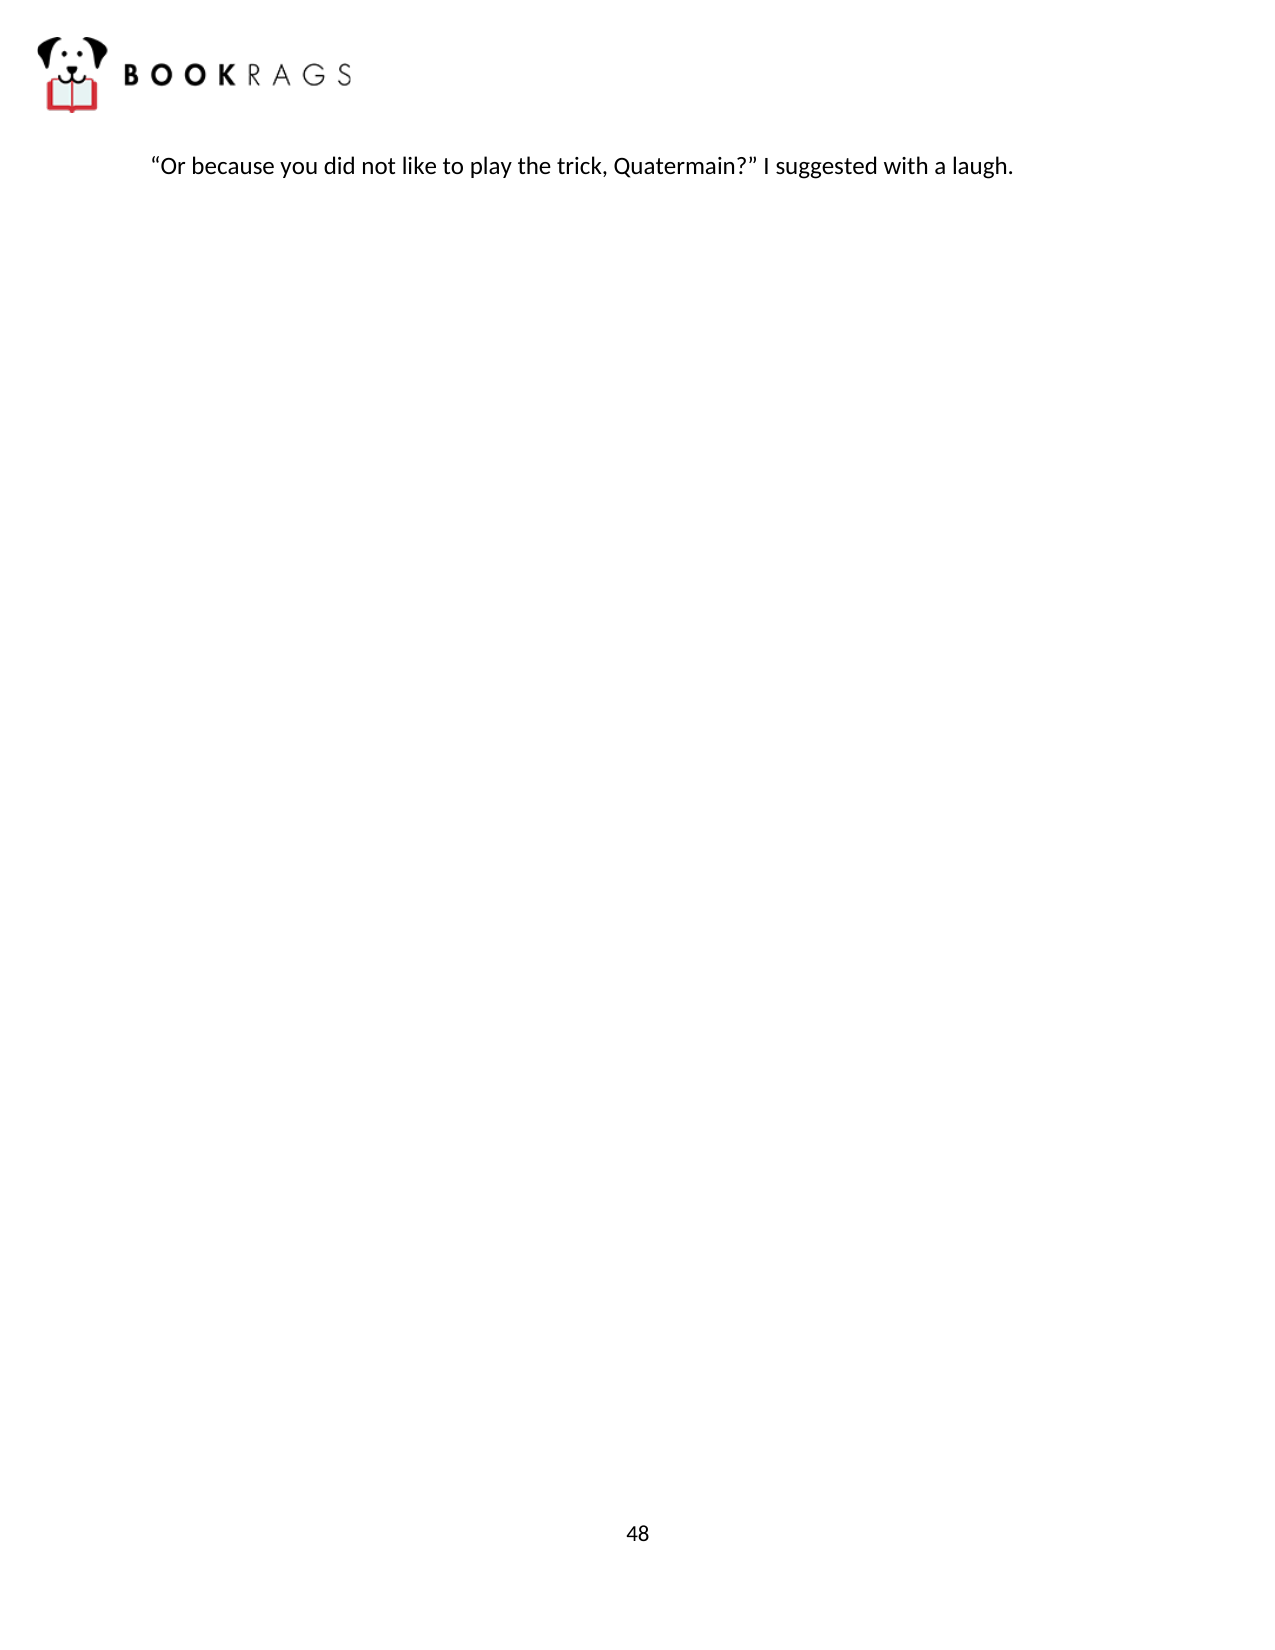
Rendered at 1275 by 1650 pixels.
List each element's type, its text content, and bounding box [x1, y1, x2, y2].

picture [37, 37, 351, 113]
text “Or because you did not like to play the trick, Quatermain?” I suggested with a laugh. [150, 150, 1125, 181]
